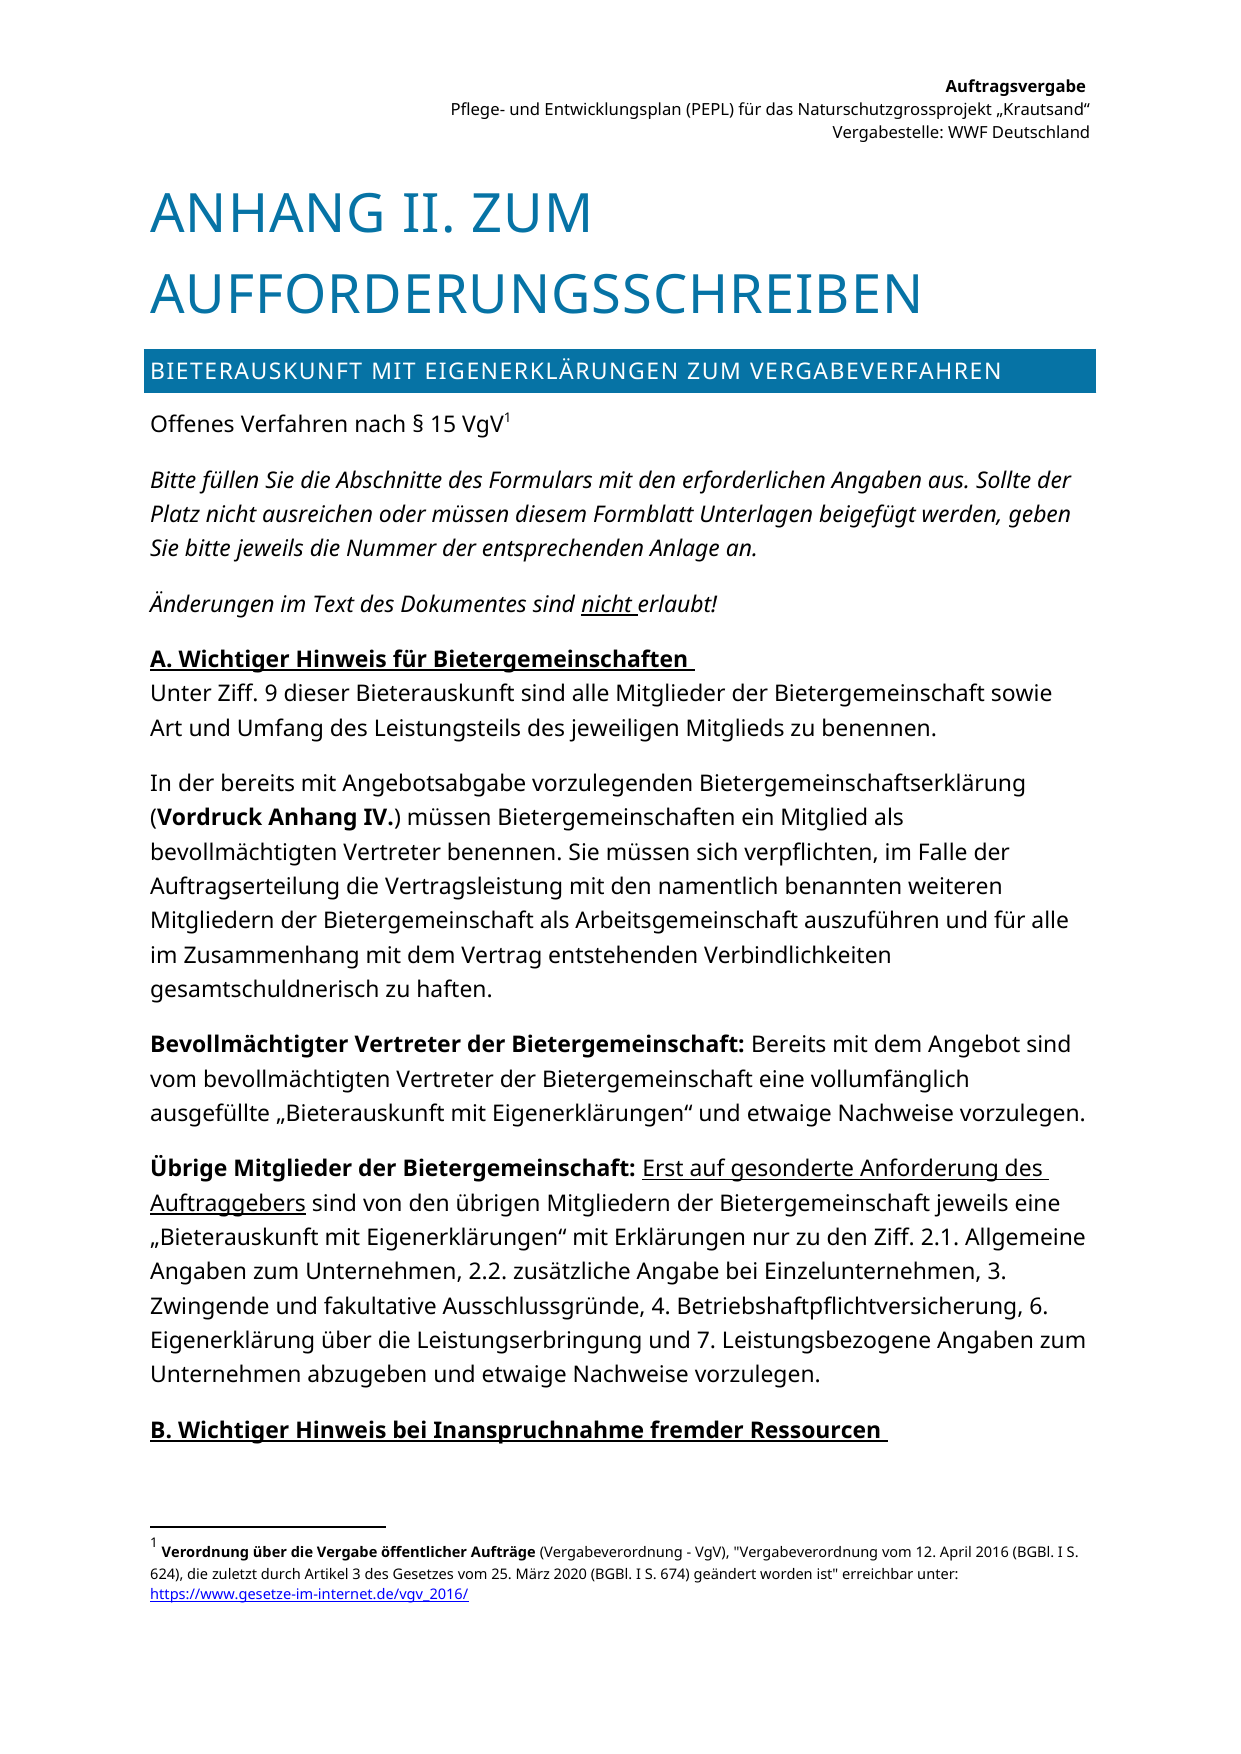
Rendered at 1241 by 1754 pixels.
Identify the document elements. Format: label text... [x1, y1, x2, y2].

subtitle Bieterauskunft mit Eigenerklärungen zum Vergabeverfahren [150, 355, 1090, 386]
text Bitte füllen Sie die Abschnitte des Formulars mit den erforderlichen Angaben aus. Sollte der Platz nicht ausreichen oder müssen diesem Formblatt Unterlagen beigefügt werden, geben Sie bitte jeweils die Nummer der entsprechenden Anlage an. [150, 463, 1090, 563]
text In der bereits mit Angebotsabgabe vorzulegenden Bietergemeinschaftserklärung (Vordruck Anhang IV.) müssen Bietergemeinschaften ein Mitglied als bevollmächtigten Vertreter benennen. Sie müssen sich verpflichten, im Falle der Auftragserteilung die Vertragsleistung mit den namentlich benannten weiteren Mitgliedern der Bietergemeinschaft als Arbeitsgemeinschaft auszuführen und für alle im Zusammenhang mit dem Vertrag entstehenden Verbindlichkeiten gesamtschuldnerisch zu haften. [150, 767, 1090, 1004]
text Bevollmächtigter Vertreter der Bietergemeinschaft: Bereits mit dem Angebot sind vom bevollmächtigten Vertreter der Bietergemeinschaft eine vollumfänglich ausgefüllte „Bieterauskunft mit Eigenerklärungen“ und etwaige Nachweise vorzulegen. [150, 1028, 1090, 1128]
text A. Wichtiger Hinweis für Bietergemeinschaften [150, 643, 1090, 674]
text Übrige Mitglieder der Bietergemeinschaft: Erst auf gesonderte Anforderung des Auftraggebers sind von den übrigen Mitgliedern der Bietergemeinschaft jeweils eine „Bieterauskunft mit Eigenerklärungen“ mit Erklärungen nur zu den Ziff. 2.1. Allgemeine Angaben zum Unternehmen, 2.2. zusätzliche Angabe bei Einzelunternehmen, 3. Zwingende und fakultative Ausschlussgründe, 4. Betriebshaftpflichtversicherung, 6. Eigenerklärung über die Leistungserbringung und 7. Leistungsbezogene Angaben zum Unternehmen abzugeben und etwaige Nachweise vorzulegen. [150, 1152, 1090, 1389]
text Änderungen im Text des Dokumentes sind nicht erlaubt! [150, 587, 1090, 619]
text Unter Ziff. 9 dieser Bieterauskunft sind alle Mitglieder der Bietergemeinschaft sowie Art und Umfang des Leistungsteils des jeweiligen Mitglieds zu benennen. [150, 677, 1090, 743]
title Anhang II. zum Aufforderungsschreiben [150, 174, 1090, 329]
text Offenes Verfahren nach § 15 VgV [150, 408, 1090, 439]
text B. Wichtiger Hinweis bei Inanspruchnahme fremder Ressourcen [150, 1413, 1090, 1445]
